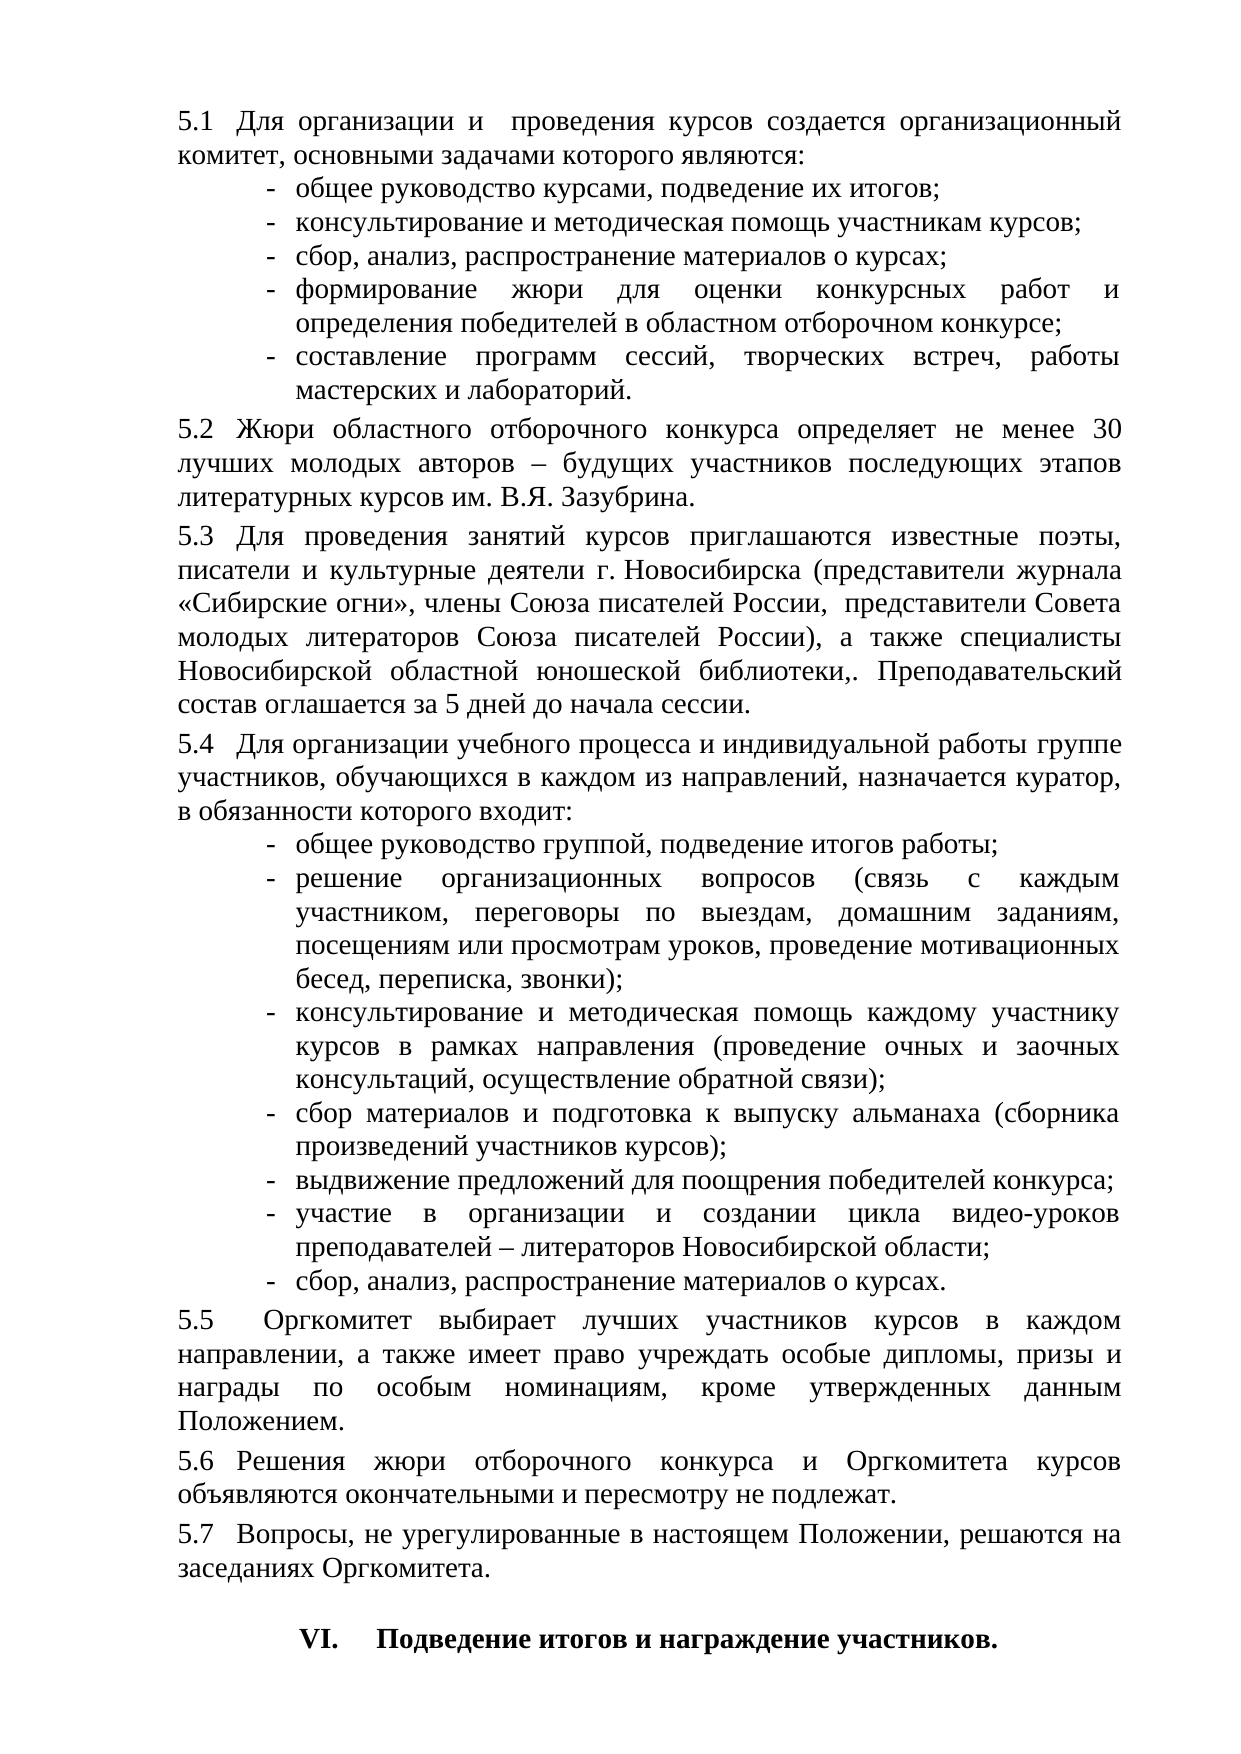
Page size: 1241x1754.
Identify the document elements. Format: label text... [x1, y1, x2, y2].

list сбор, анализ, распространение материалов о курсах; [266, 238, 1120, 271]
list Оргкомитет выбирает лучших участников курсов в каждом направлении, а также имеет право учреждать особые дипломы, призы и награды по особым номинациям, кроме утвержденных данным Положением. [177, 1302, 1122, 1437]
list сбор материалов и подготовка к выпуску альманаха (сборника произведений участников курсов); [266, 1095, 1120, 1162]
list выдвижение предложений для поощрения победителей конкурса; [266, 1162, 1120, 1196]
list консультирование и методическая помощь каждому участнику курсов в рамках направления (проведение очных и заочных консультаций, осуществление обратной связи); [266, 994, 1120, 1095]
list Вопросы, не урегулированные в настоящем Положении, решаются на заседаниях Оргкомитета. [177, 1516, 1122, 1583]
list Для проведения занятий курсов приглашаются известные поэты, писатели и культурные деятели г. Новосибирска (представители журнала «Сибирские огни», члены Союза писателей России, представители Совета молодых литераторов Союза писателей России), а также специалисты Новосибирской областной юношеской библиотеки,. Преподавательский состав оглашается за 5 дней до начала сессии. [177, 518, 1122, 720]
list Подведение итогов и награждение участников. [215, 1621, 1122, 1654]
list сбор, анализ, распространение материалов о курсах. [266, 1263, 1120, 1296]
list общее руководство группой, подведение итогов работы; [266, 827, 1120, 860]
list Решения жюри отборочного конкурса и Оргкомитета курсов объявляются окончательными и пересмотру не подлежат. [177, 1443, 1122, 1510]
list формирование жюри для оценки конкурсных работ и определения победителей в областном отборочном конкурсе; [266, 271, 1120, 338]
list составление программ сессий, творческих встреч, работы мастерских и лабораторий. [266, 338, 1120, 405]
list Для организации учебного процесса и индивидуальной работы группе участников, обучающихся в каждом из направлений, назначается куратор, в обязанности которого входит: [177, 726, 1122, 827]
list участие в организации и создании цикла видео-уроков преподавателей – литераторов Новосибирской области; [266, 1196, 1120, 1263]
list решение организационных вопросов (связь с каждым участником, переговоры по выездам, домашним заданиям, посещениям или просмотрам уроков, проведение мотивационных бесед, переписка, звонки); [266, 860, 1120, 994]
list консультирование и методическая помощь участникам курсов; [266, 204, 1120, 238]
list Для организации и проведения курсов создается организационный комитет, основными задачами которого являются: [177, 103, 1122, 171]
list Жюри областного отборочного конкурса определяет не менее 30 лучших молодых авторов – будущих участников последующих этапов литературных курсов им. В.Я. Зазубрина. [177, 412, 1122, 512]
list общее руководство курсами, подведение их итогов; [266, 171, 1120, 204]
